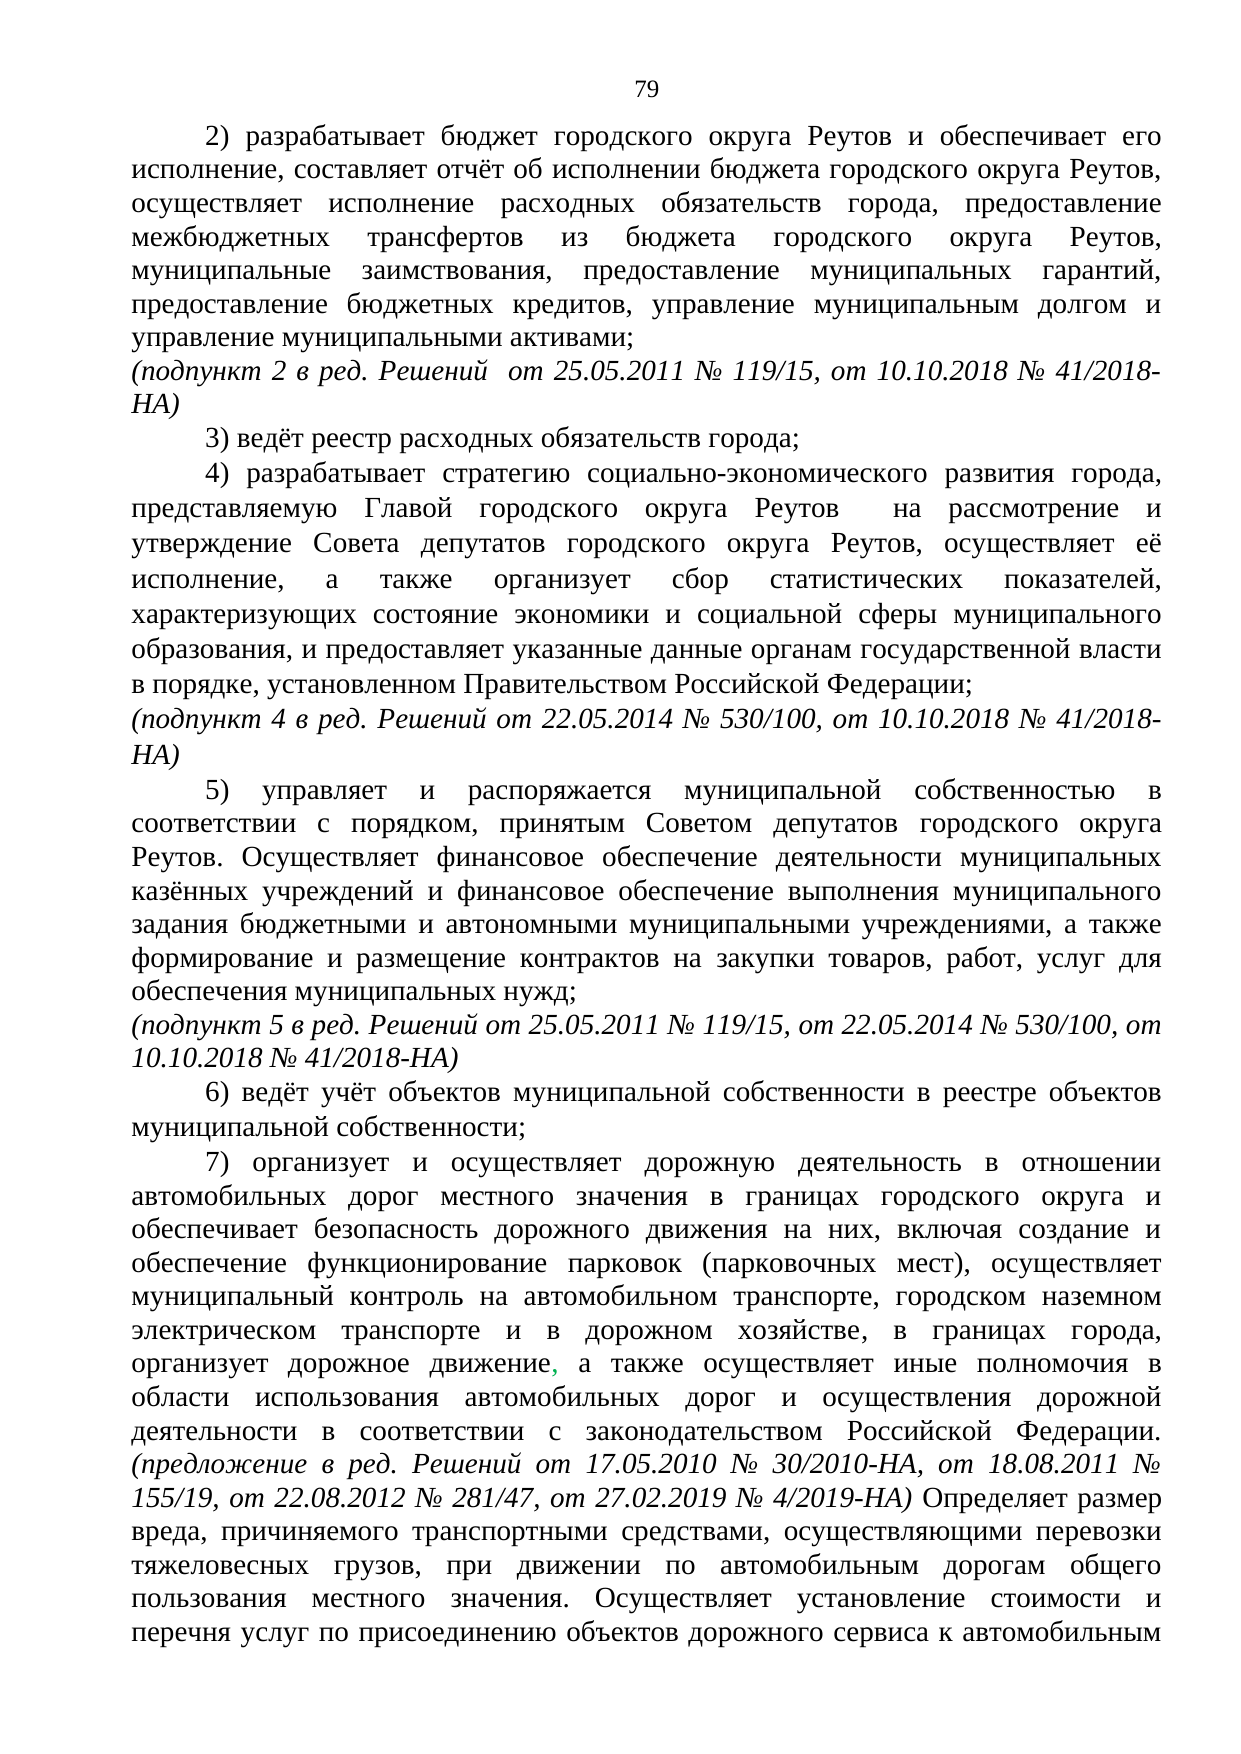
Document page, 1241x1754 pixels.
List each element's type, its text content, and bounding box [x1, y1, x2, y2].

text 4) разрабатывает стратегию социально-экономического развития города, представляемую Главой городского округа Реутов на рассмотрение и утверждение Совета депутатов городского округа Реутов, осуществляет её исполнение, а также организует сбор статистических показателей, характеризующих состояние экономики и социальной сферы муниципального образования, и предоставляет указанные данные органам государственной власти в порядке, установленном Правительством Российской Федерации; [131, 455, 1162, 700]
text (подпункт 4 в ред. Решений от 22.05.2014 № 530/100, от 10.10.2018 № 41/2018-НА) [131, 702, 1162, 770]
text 5) управляет и распоряжается муниципальной собственностью в соответствии с порядком, принятым Советом депутатов городского округа Реутов. Осуществляет финансовое обеспечение деятельности муниципальных казённых учреждений и финансовое обеспечение выполнения муниципального задания бюджетными и автономными муниципальными учреждениями, а также формирование и размещение контрактов на закупки товаров, работ, услуг для обеспечения муниципальных нужд; [131, 772, 1162, 1007]
text (подпункт 2 в ред. Решений от 25.05.2011 № 119/15, от 10.10.2018 № 41/2018-НА) [131, 353, 1162, 420]
text 6) ведёт учёт объектов муниципальной собственности в реестре объектов муниципальной собственности; [131, 1074, 1162, 1143]
text 3) ведёт реестр расходных обязательств города; [131, 420, 1162, 453]
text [131, 1144, 1162, 1647]
text 2) разрабатывает бюджет городского округа Реутов и обеспечивает его исполнение, составляет отчёт об исполнении бюджета городского округа Реутов, осуществляет исполнение расходных обязательств города, предоставление межбюджетных трансфертов из бюджета городского округа Реутов, муниципальные заимствования, предоставление муниципальных гарантий, предоставление бюджетных кредитов, управление муниципальным долгом и управление муниципальными активами; [131, 118, 1162, 353]
text (подпункт 5 в ред. Решений от 25.05.2011 № 119/15, от 22.05.2014 № 530/100, от 10.10.2018 № 41/2018-НА) [131, 1007, 1162, 1074]
